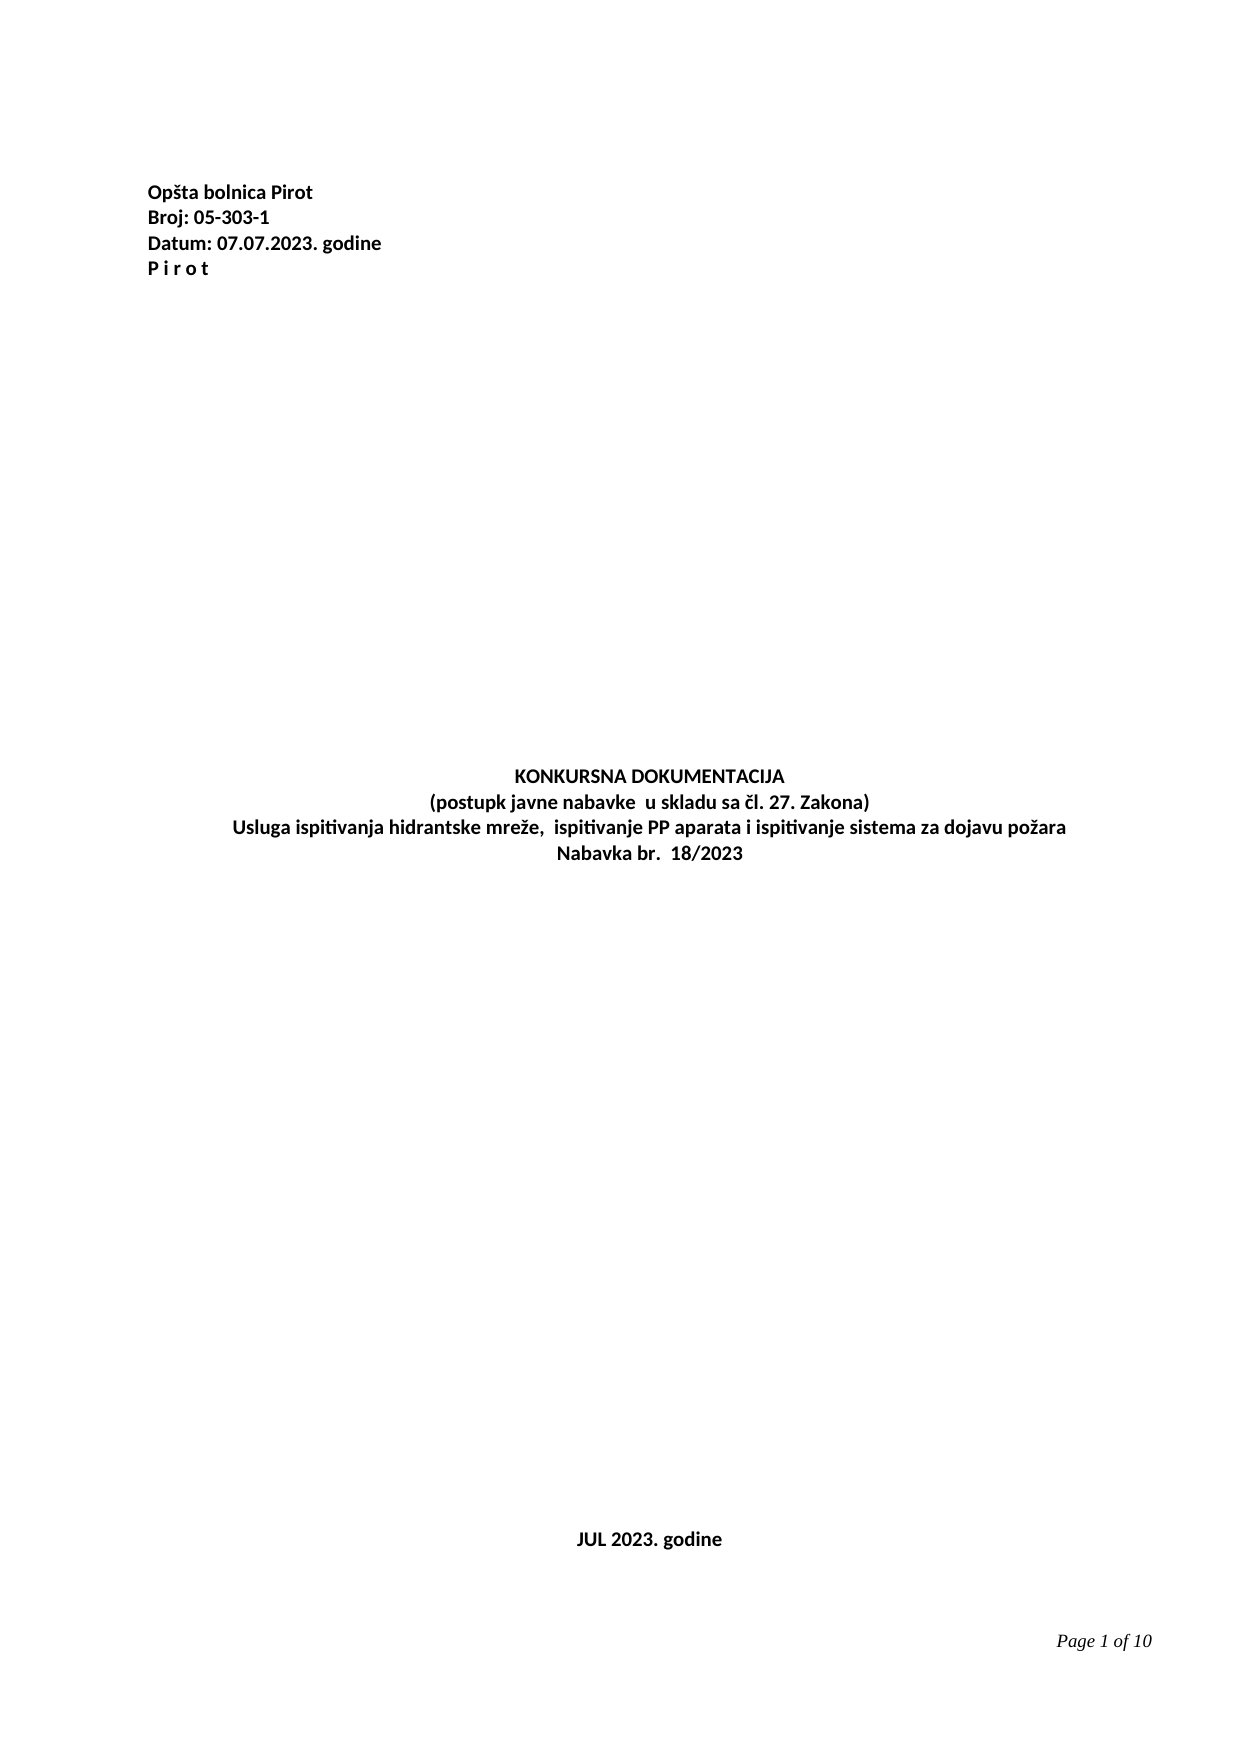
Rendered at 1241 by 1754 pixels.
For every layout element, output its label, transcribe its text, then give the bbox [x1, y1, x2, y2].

text Datum: 07.07.2023. godine [148, 230, 1152, 255]
text Opšta bolnica Pirot [148, 179, 1152, 204]
text Broj: 05-303-1 [148, 204, 1152, 230]
text Nabavka br. 18/2023 [148, 840, 1152, 865]
text (postupk javne nabavke u skladu sa čl. 27. Zakona) [148, 789, 1152, 814]
text JUL 2023. godine [148, 1526, 1152, 1551]
text P i r o t [148, 255, 1152, 281]
text KONKURSNA DOKUMENTACIJA [148, 763, 1152, 789]
text Usluga ispitivanja hidrantske mreže, ispitivanje PP aparata i ispitivanje sistema za dojavu požara [148, 814, 1152, 840]
